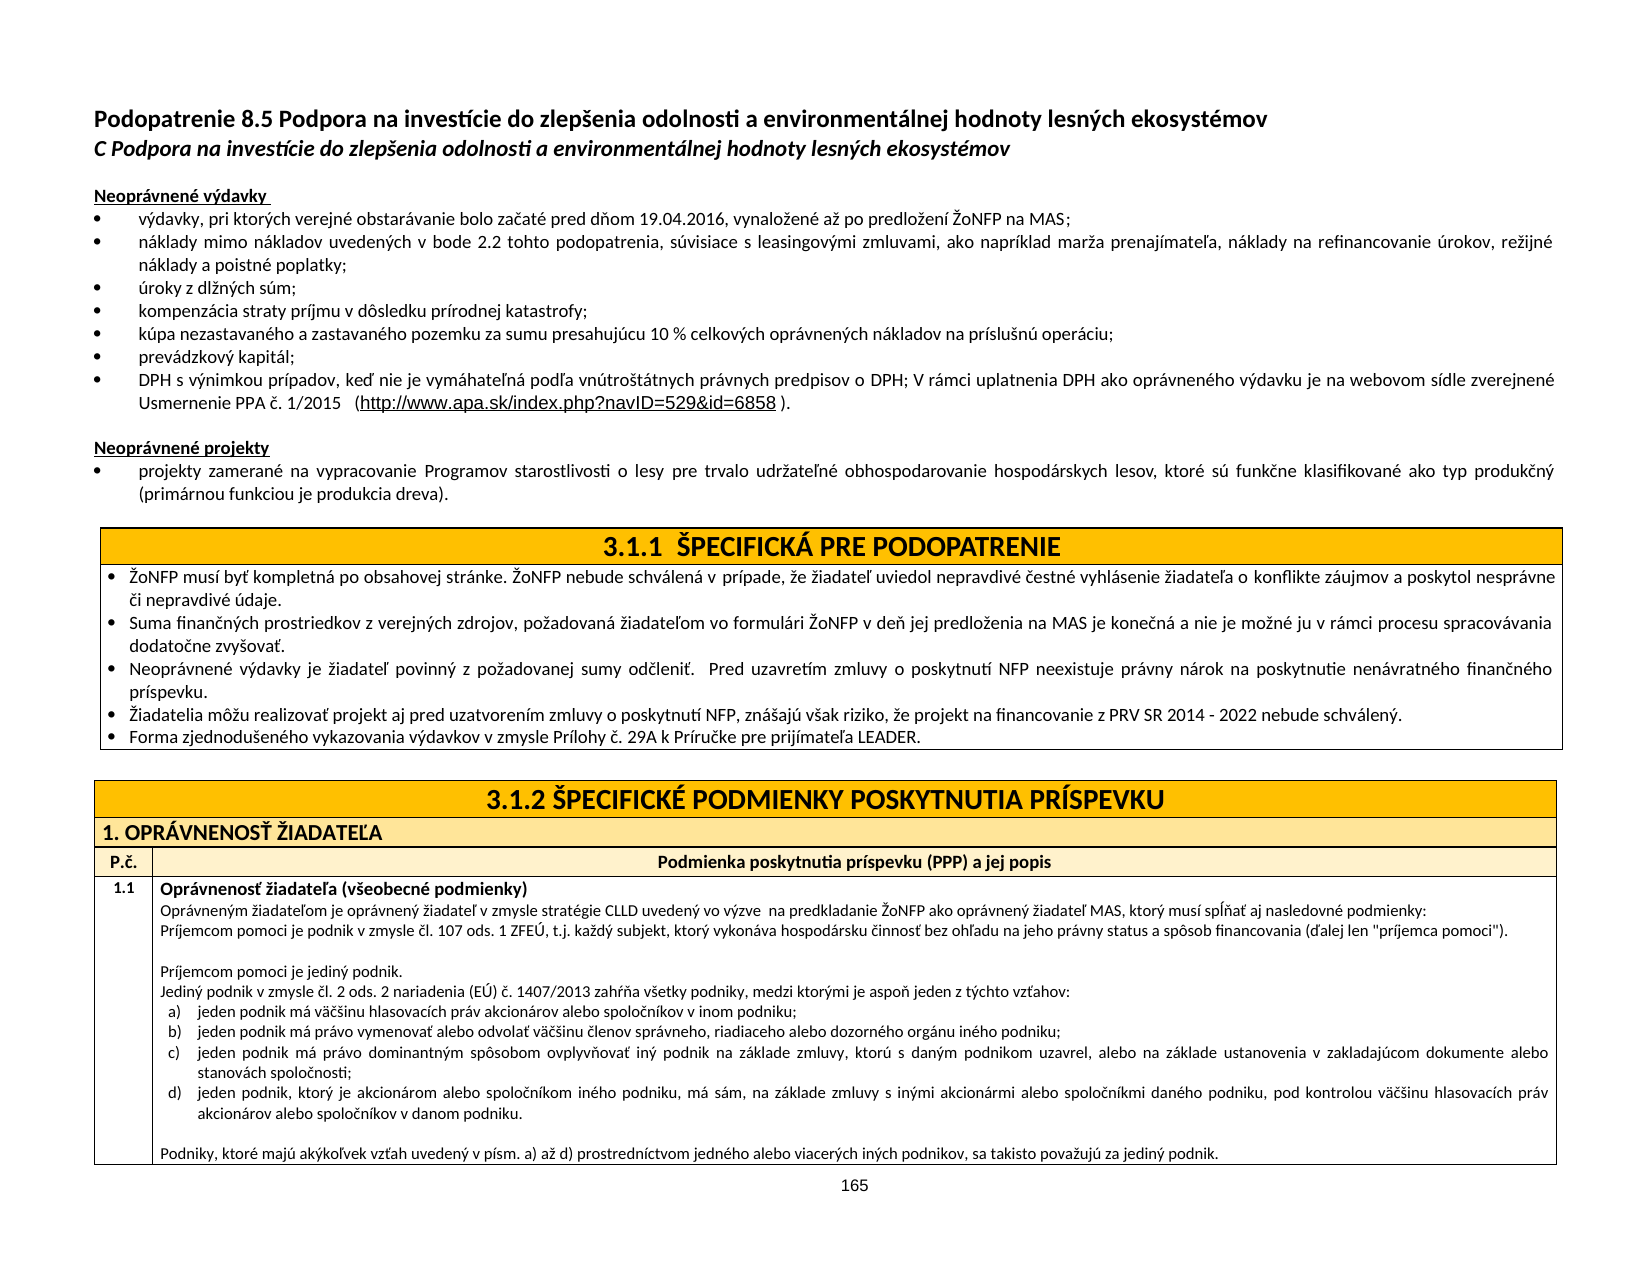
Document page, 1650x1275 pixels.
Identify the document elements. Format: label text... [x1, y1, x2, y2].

list kúpa nezastavaného a zastavaného pozemku za sumu presahujúcu 10 % celkových oprávnených nákladov na príslušnú operáciu; [94, 322, 1556, 345]
text Neoprávnené výdavky [94, 185, 1556, 208]
text Podopatrenie 8.5 Podpora na investície do zlepšenia odolnosti a environmentálnej hodnoty lesných ekosystémov [94, 103, 1556, 134]
list prevádzkový kapitál; [94, 345, 1556, 368]
table_header ŠpecificKÁ PRE PODOPATRENIE [101, 529, 1562, 564]
list úroky z dlžných súm; [94, 276, 1556, 299]
table_cell Podmienka poskytnutia príspevku (PPP) a jej popis [153, 848, 1556, 876]
list DPH s výnimkou prípadov, keď nie je vymáhateľná podľa vnútroštátnych právnych predpisov o DPH; V rámci uplatnenia DPH ako oprávneného výdavku je na webovom sídle zverejnené Usmernenie PPA č. 1/2015 (http://www.apa.sk/index.php?navID=529&id=6858 ). [94, 368, 1556, 414]
table_header 3.1.2 Špecifické podmienky poskytnutia príspevku [95, 781, 1556, 817]
text Neoprávnené projekty [94, 437, 1556, 460]
text C Podpora na investície do zlepšenia odolnosti a environmentálnej hodnoty lesných ekosystémov [94, 134, 1556, 162]
list kompenzácia straty príjmu v dôsledku prírodnej katastrofy; [94, 299, 1556, 322]
table_cell 1.1 [95, 877, 152, 1164]
table_cell 1. OPRÁVNENOSŤ ŽIADATEĽA [95, 818, 1556, 846]
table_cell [153, 877, 1556, 1164]
list náklady mimo nákladov uvedených v bode 2.2 tohto podopatrenia, súvisiace s leasingovými zmluvami, ako napríklad marža prenajímateľa, náklady na refinancovanie úrokov, režijné náklady a poistné poplatky; [94, 231, 1556, 276]
list výdavky, pri ktorých verejné obstarávanie bolo začaté pred dňom 19.04.2016, vynaložené až po predložení ŽoNFP na MAS; [94, 208, 1556, 231]
list projekty zamerané na vypracovanie Programov starostlivosti o lesy pre trvalo udržateľné obhospodarovanie hospodárskych lesov, ktoré sú funkčne klasifikované ako typ produkčný (primárnou funkciou je produkcia dreva). [94, 460, 1556, 506]
table_cell ŽoNFP musí byť kompletná po obsahovej stránke. ŽoNFP nebude schválená v prípade, že žiadateľ uviedol nepravdivé čestné vyhlásenie žiadateľa o konflikte záujmov a poskytol nesprávne či nepravdivé údaje. Suma finančných prostriedkov z verejných zdrojov, požadovaná žiadateľom vo formulári ŽoNFP v deň jej predloženia na MAS je konečná a nie je možné ju v rámci procesu spracovávania dodatočne zvyšovať. Neoprávnené výdavky je žiadateľ povinný z požadovanej sumy odčleniť. Pred uzavretím zmluvy o poskytnutí NFP neexistuje právny nárok na poskytnutie nenávratného finančného príspevku. Žiadatelia môžu realizovať projekt aj pred uzatvorením zmluvy o poskytnutí NFP, znášajú však riziko, že projekt na financovanie z PRV SR 2014 - 2022 nebude schválený. Forma zjednodušeného vykazovania výdavkov v zmysle Prílohy č. 29A k Príručke pre prijímateľa LEADER. [101, 565, 1562, 748]
table_cell P.č. [95, 848, 152, 876]
